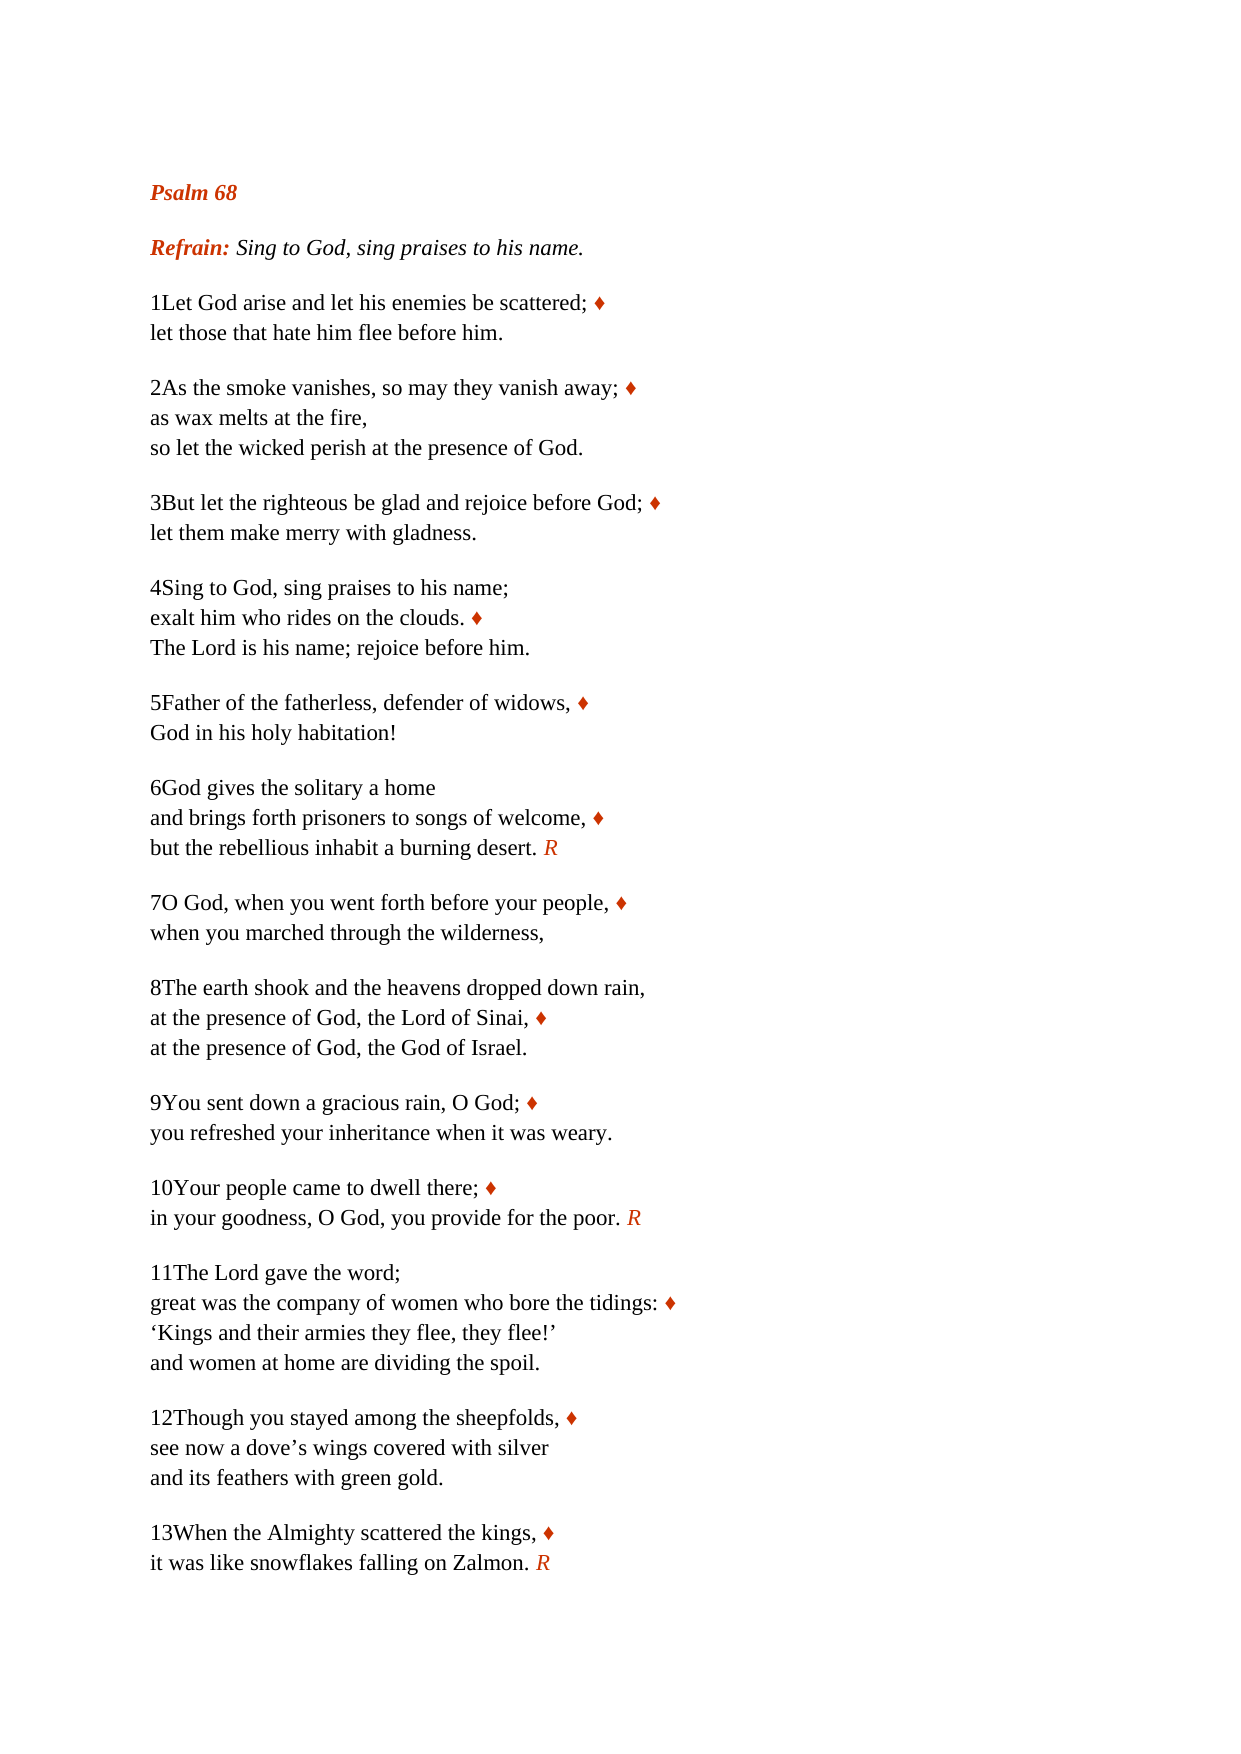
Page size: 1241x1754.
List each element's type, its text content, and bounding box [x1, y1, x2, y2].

text 5Father of the fatherless, defender of widows, ♦ God in his holy habitation! [150, 685, 1090, 745]
text 8The earth shook and the heavens dropped down rain, at the presence of God, the Lord of Sinai, ♦ at the presence of God, the God of Israel. [150, 970, 1090, 1060]
text 4Sing to God, sing praises to his name; exalt him who rides on the clouds. ♦ The Lord is his name; rejoice before him. [150, 570, 1090, 660]
text 2As the smoke vanishes, so may they vanish away; ♦ as wax melts at the fire, so let the wicked perish at the presence of God. [150, 370, 1090, 460]
text Psalm 68 [150, 175, 1090, 205]
text 1Let God arise and let his enemies be scattered; ♦ let those that hate him flee before him. [150, 285, 1090, 345]
text 12Though you stayed among the sheepfolds, ♦ see now a dove’s wings covered with silver and its feathers with green gold. [150, 1400, 1090, 1490]
text Refrain: Sing to God, sing praises to his name. [150, 230, 1090, 260]
text 10Your people came to dwell there; ♦ in your goodness, O God, you provide for the poor. R [150, 1170, 1090, 1230]
text 13When the Almighty scattered the kings, ♦ it was like snowflakes falling on Zalmon. R [150, 1515, 1090, 1575]
text 6God gives the solitary a home and brings forth prisoners to songs of welcome, ♦ but the rebellious inhabit a burning desert. R [150, 770, 1090, 860]
text 7O God, when you went forth before your people, ♦ when you marched through the wilderness, [150, 885, 1090, 945]
text 9You sent down a gracious rain, O God; ♦ you refreshed your inheritance when it was weary. [150, 1085, 1090, 1145]
text 11The Lord gave the word; great was the company of women who bore the tidings: ♦ ‘Kings and their armies they flee, they flee!’ and women at home are dividing the spoil. [150, 1255, 1090, 1375]
text 3But let the righteous be glad and rejoice before God; ♦ let them make merry with gladness. [150, 485, 1090, 545]
